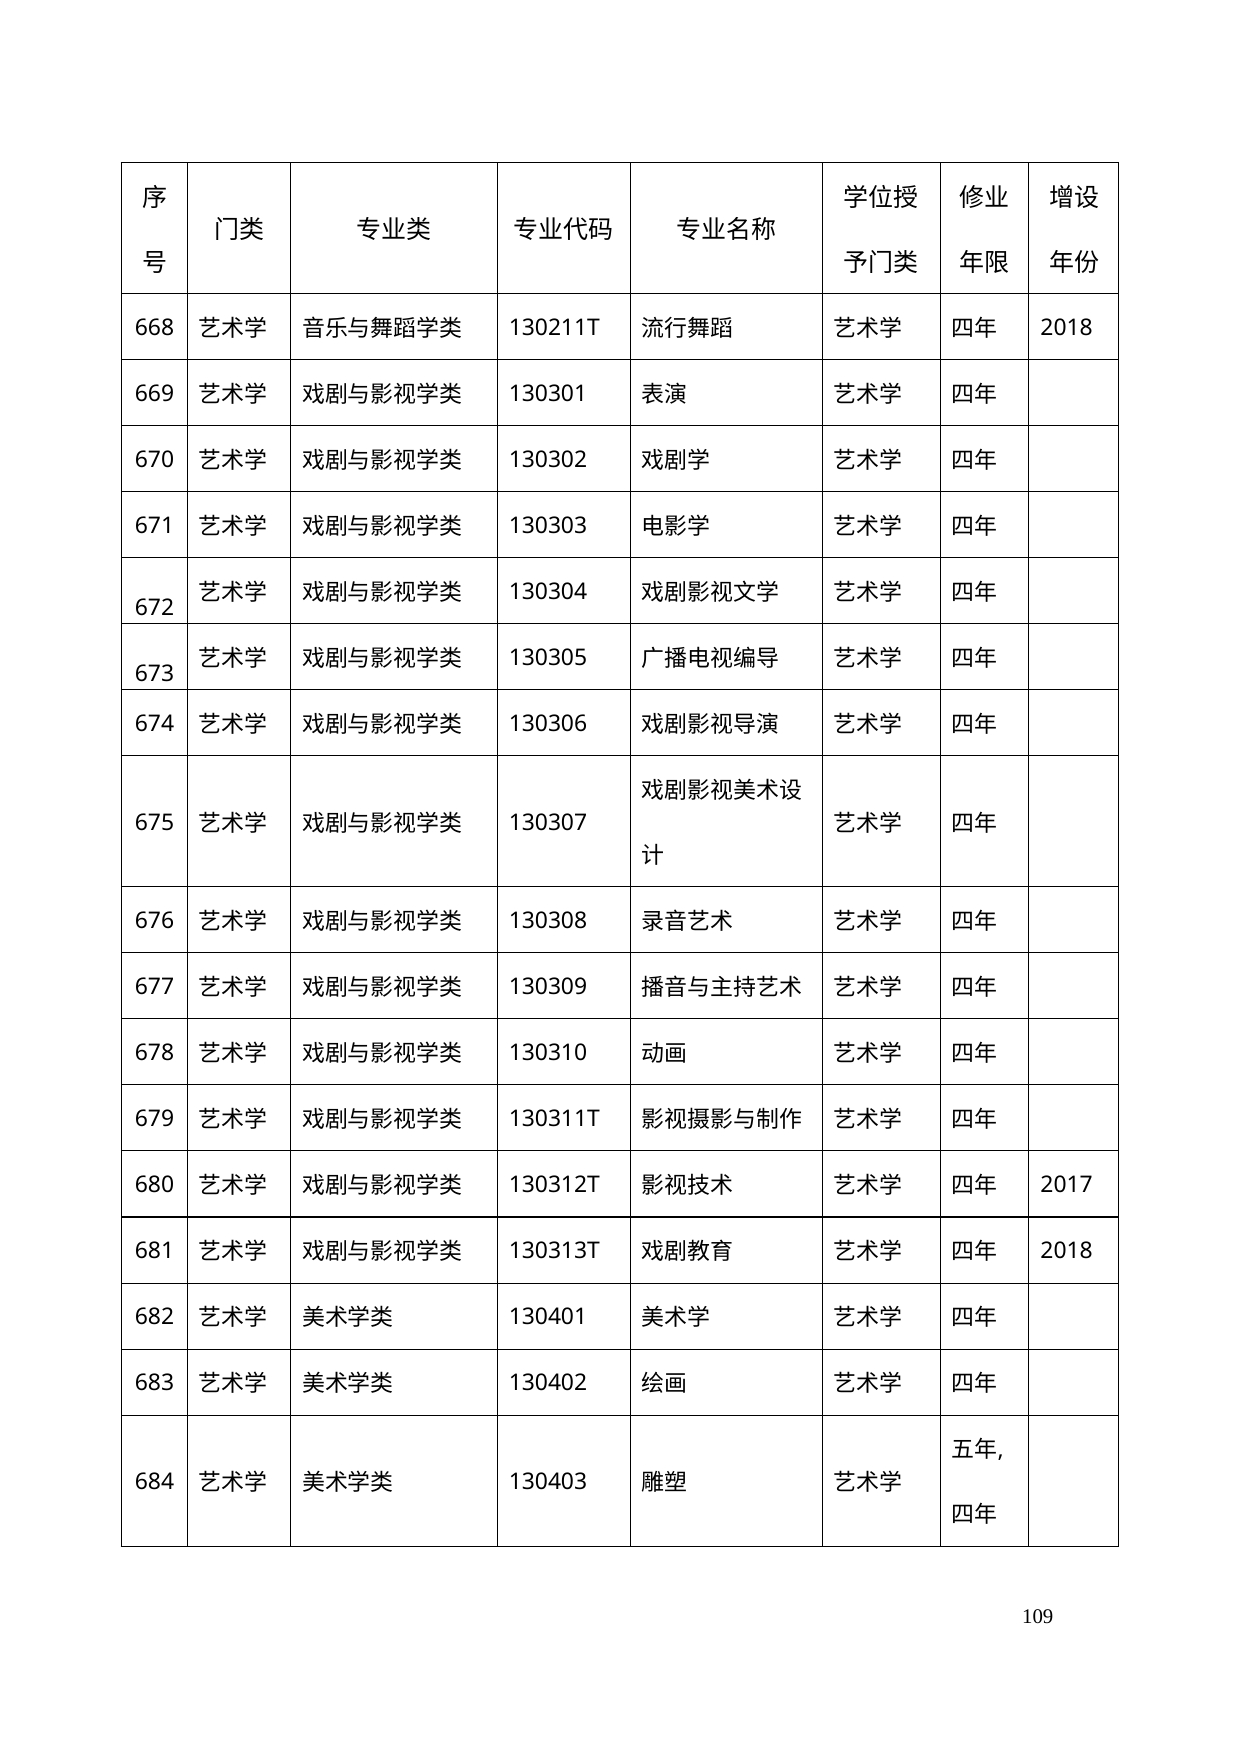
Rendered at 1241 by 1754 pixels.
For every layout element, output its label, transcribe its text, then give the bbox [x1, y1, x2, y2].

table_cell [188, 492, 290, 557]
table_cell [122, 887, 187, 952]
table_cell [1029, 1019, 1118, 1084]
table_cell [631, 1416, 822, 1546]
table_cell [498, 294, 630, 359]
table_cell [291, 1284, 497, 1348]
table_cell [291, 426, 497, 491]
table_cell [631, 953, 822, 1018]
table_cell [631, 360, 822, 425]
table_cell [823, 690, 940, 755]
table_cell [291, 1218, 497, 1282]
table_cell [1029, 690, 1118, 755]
table_header 学位授予门类 [823, 163, 940, 293]
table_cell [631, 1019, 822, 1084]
table_header 专业名称 [631, 163, 822, 293]
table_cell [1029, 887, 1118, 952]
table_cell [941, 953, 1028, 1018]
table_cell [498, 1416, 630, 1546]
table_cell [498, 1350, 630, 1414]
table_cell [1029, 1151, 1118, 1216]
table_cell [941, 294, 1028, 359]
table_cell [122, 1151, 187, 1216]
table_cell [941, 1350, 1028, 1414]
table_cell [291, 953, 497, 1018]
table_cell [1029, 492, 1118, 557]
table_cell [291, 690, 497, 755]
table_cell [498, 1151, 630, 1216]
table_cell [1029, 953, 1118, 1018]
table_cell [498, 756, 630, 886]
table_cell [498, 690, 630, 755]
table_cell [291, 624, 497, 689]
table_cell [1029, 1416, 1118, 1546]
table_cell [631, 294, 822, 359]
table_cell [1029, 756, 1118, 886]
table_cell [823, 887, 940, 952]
table_header 门类 [188, 163, 290, 293]
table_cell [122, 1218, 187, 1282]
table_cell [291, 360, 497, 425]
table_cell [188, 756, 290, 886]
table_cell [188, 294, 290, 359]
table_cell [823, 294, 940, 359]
table_header 序号 [122, 163, 187, 293]
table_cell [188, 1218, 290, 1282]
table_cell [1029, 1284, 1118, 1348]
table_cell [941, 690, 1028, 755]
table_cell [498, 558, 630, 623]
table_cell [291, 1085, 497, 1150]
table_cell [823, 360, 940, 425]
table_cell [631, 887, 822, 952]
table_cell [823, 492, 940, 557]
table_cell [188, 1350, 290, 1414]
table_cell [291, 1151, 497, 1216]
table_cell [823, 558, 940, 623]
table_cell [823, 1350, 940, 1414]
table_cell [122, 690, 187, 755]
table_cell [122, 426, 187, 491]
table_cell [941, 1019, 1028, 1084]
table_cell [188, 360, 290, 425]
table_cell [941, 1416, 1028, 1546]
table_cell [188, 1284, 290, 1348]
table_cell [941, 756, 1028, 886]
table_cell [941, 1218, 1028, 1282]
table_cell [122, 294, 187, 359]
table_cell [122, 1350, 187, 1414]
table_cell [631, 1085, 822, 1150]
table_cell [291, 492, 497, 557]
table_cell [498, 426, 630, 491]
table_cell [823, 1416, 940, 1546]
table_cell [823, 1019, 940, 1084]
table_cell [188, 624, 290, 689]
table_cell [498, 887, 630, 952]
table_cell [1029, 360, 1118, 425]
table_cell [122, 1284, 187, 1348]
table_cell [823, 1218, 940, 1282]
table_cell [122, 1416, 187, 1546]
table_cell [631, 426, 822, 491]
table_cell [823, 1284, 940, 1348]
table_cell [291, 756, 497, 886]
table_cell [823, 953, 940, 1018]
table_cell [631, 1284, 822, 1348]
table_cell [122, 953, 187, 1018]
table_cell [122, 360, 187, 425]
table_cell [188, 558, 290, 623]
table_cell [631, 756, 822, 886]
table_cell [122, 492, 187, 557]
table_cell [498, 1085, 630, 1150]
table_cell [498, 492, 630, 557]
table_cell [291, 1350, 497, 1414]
table_header 专业类 [291, 163, 497, 293]
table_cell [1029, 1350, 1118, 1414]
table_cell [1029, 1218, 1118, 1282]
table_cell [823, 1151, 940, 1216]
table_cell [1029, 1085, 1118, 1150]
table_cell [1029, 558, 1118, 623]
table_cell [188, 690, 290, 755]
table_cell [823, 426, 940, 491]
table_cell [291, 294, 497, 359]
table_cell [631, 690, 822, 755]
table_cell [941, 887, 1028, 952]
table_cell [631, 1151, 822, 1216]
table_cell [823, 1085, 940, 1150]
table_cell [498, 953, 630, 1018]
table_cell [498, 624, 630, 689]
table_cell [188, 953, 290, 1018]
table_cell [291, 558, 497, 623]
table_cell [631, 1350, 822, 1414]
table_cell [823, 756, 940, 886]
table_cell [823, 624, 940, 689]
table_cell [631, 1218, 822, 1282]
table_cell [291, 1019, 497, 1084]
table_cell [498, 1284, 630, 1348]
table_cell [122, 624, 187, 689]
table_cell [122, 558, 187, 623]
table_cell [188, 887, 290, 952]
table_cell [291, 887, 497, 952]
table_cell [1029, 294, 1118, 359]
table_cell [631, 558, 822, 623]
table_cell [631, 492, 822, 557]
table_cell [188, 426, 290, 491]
table_header 专业代码 [498, 163, 630, 293]
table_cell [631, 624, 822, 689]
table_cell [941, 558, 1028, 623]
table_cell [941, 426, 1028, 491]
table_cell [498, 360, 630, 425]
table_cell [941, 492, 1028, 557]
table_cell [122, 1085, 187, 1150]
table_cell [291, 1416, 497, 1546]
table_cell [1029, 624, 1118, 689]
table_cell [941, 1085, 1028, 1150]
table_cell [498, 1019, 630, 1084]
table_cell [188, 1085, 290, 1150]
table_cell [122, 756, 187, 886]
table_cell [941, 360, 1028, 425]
table_header 修业年限 [941, 163, 1028, 293]
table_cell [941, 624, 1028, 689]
table_header 增设年份 [1029, 163, 1118, 293]
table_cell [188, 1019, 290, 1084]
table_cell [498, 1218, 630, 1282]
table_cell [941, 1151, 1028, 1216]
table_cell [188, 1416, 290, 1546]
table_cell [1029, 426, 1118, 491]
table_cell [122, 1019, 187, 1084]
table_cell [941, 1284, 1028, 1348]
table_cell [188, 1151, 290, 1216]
